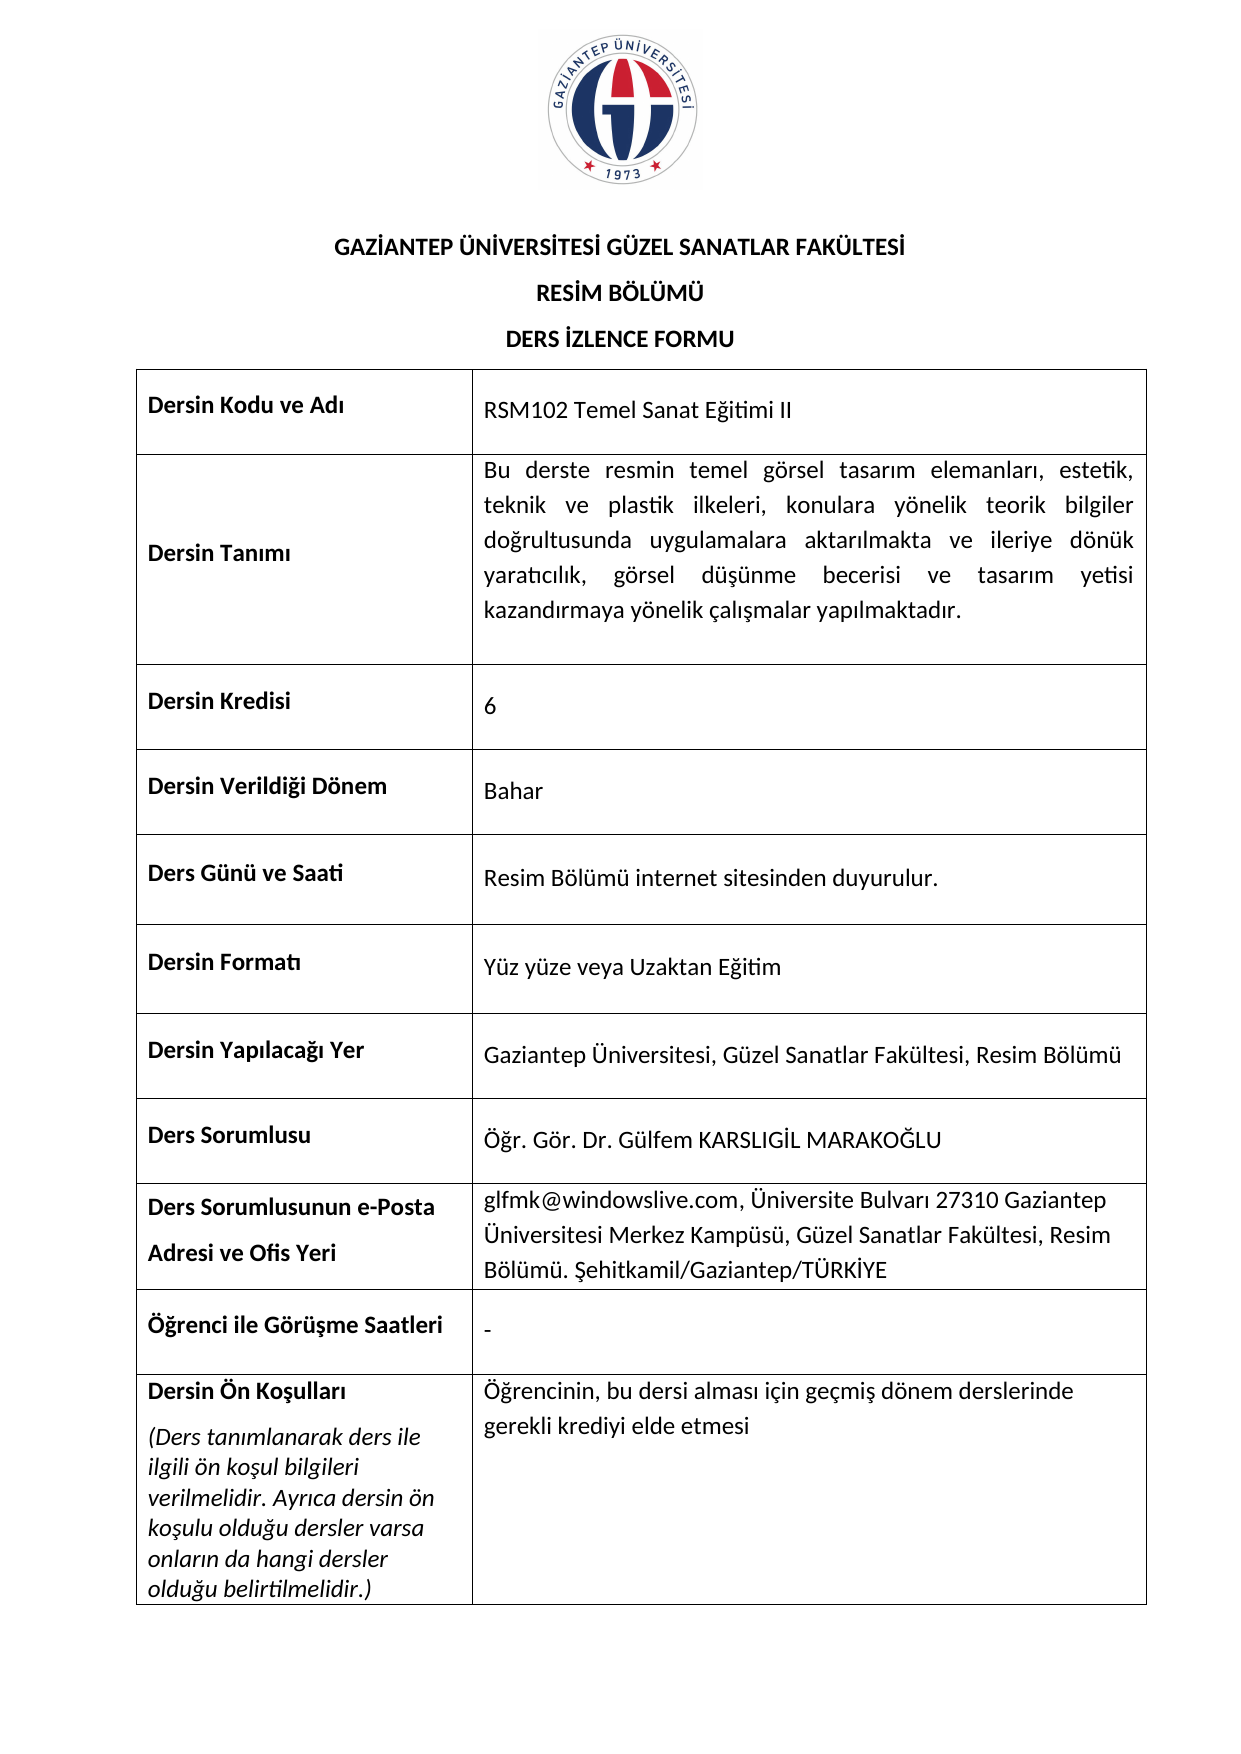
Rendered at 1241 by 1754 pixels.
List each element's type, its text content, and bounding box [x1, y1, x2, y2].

table_cell Ders Sorumlusu [137, 1099, 472, 1183]
table_cell Dersin Verildiği Dönem [137, 750, 472, 834]
table_cell Bahar [473, 750, 1146, 834]
table_cell Öğr. Gör. Dr. Gülfem KARSLIGİL MARAKOĞLU [473, 1099, 1146, 1183]
table_cell Yüz yüze veya Uzaktan Eğitim [473, 925, 1146, 1013]
table_header Dersin Kodu ve Adı [137, 370, 472, 453]
table_header RSM102 Temel Sanat Eğitimi II [473, 370, 1146, 453]
text DERS İZLENCE FORMU [148, 323, 1093, 353]
table_cell Dersin Tanımı [137, 455, 472, 664]
table_cell Dersin Yapılacağı Yer [137, 1014, 472, 1098]
table_cell Öğrencinin, bu dersi alması için geçmiş dönem derslerinde gerekli krediyi elde etmesi [473, 1375, 1146, 1604]
table_cell Dersin Formatı [137, 925, 472, 1013]
picture [537, 29, 704, 190]
table_cell Öğrenci ile Görüşme Saatleri [137, 1290, 472, 1374]
table_cell Resim Bölümü internet sitesinden duyurulur. [473, 835, 1146, 924]
table_cell - [473, 1290, 1146, 1374]
table_cell 6 [473, 665, 1146, 749]
table_cell glfmk@windowslive.com, Üniversite Bulvarı 27310 Gaziantep Üniversitesi Merkez Kampüsü, Güzel Sanatlar Fakültesi, Resim Bölümü. Şehitkamil/Gaziantep/TÜRKİYE [473, 1184, 1146, 1289]
table_cell Bu derste resmin temel görsel tasarım elemanları, estetik, teknik ve plastik ilkeleri, konulara yönelik teorik bilgiler doğrultusunda uygulamalara aktarılmakta ve ileriye dönük yaratıcılık, görsel düşünme becerisi ve tasarım yetisi kazandırmaya yönelik çalışmalar yapılmaktadır. [473, 455, 1146, 664]
table_cell Ders Sorumlusunun e-Posta Adresi ve Ofis Yeri [137, 1184, 472, 1289]
table_cell Dersin Kredisi [137, 665, 472, 749]
text RESİM BÖLÜMÜ [148, 277, 1093, 307]
table_cell Ders Günü ve Saati [137, 835, 472, 924]
table_cell Gaziantep Üniversitesi, Güzel Sanatlar Fakültesi, Resim Bölümü [473, 1014, 1146, 1098]
text GAZİANTEP ÜNİVERSİTESİ GÜZEL SANATLAR FAKÜLTESİ [148, 231, 1093, 262]
